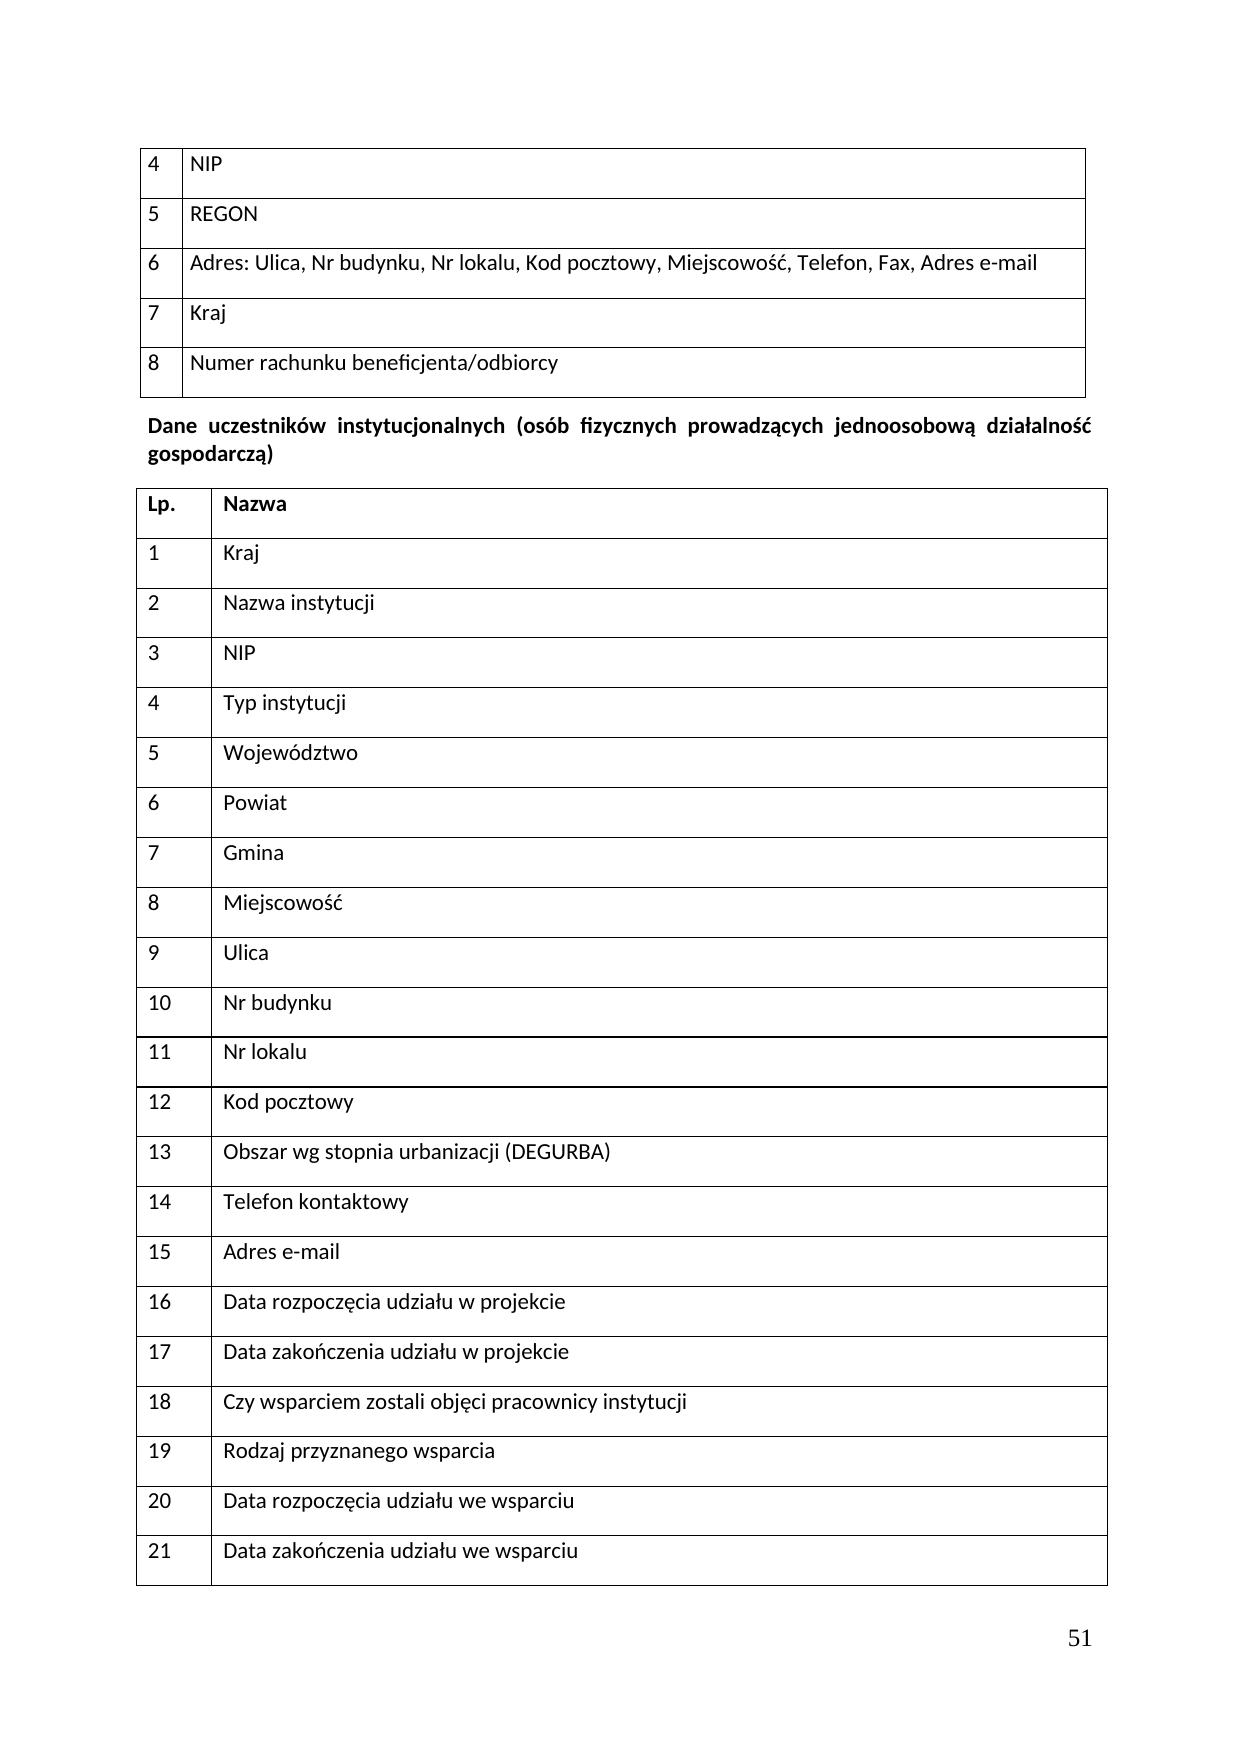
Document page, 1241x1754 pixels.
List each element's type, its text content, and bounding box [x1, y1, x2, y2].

table_cell Kraj [183, 299, 1085, 347]
table_header Nazwa [212, 489, 1107, 537]
table_cell 17 [137, 1337, 211, 1386]
table_cell NIP [212, 638, 1107, 687]
table_cell 4 [137, 688, 211, 737]
table_cell Powiat [212, 788, 1107, 837]
table_cell Miejscowość [212, 888, 1107, 937]
table_cell Rodzaj przyznanego wsparcia [212, 1437, 1107, 1486]
table_cell 8 [141, 348, 182, 397]
table_header Lp. [137, 489, 211, 537]
table_cell 6 [137, 788, 211, 837]
table_cell 6 [141, 249, 182, 297]
table_cell 10 [137, 988, 211, 1036]
table_cell 11 [137, 1038, 211, 1086]
table_cell Nr lokalu [212, 1038, 1107, 1086]
table_cell 18 [137, 1387, 211, 1436]
table_cell Ulica [212, 938, 1107, 987]
table_cell 3 [137, 638, 211, 687]
table_cell Czy wsparciem zostali objęci pracownicy instytucji [212, 1387, 1107, 1436]
table_cell 5 [137, 738, 211, 787]
table_cell 4 [141, 149, 182, 198]
table_cell Typ instytucji [212, 688, 1107, 737]
table_cell 7 [141, 299, 182, 347]
table_cell Gmina [212, 838, 1107, 887]
table_cell 13 [137, 1137, 211, 1186]
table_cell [183, 249, 1085, 297]
table_cell Telefon kontaktowy [212, 1187, 1107, 1236]
table_cell 9 [137, 938, 211, 987]
table_cell 14 [137, 1187, 211, 1236]
table_cell Kod pocztowy [212, 1088, 1107, 1136]
table_cell Data rozpoczęcia udziału we wsparciu [212, 1487, 1107, 1535]
table_cell 21 [137, 1536, 211, 1585]
table_cell 19 [137, 1437, 211, 1486]
table_cell 8 [137, 888, 211, 937]
table_cell Nr budynku [212, 988, 1107, 1036]
table_cell NIP [183, 149, 1085, 198]
table_cell Nazwa instytucji [212, 589, 1107, 637]
table_cell Województwo [212, 738, 1107, 787]
table_cell 20 [137, 1487, 211, 1535]
table_cell 16 [137, 1287, 211, 1336]
table_cell Data zakończenia udziału we wsparciu [212, 1536, 1107, 1585]
table_cell REGON [183, 199, 1085, 247]
table_cell 2 [137, 589, 211, 637]
table_cell Kraj [212, 539, 1107, 587]
table_cell 7 [137, 838, 211, 887]
table_cell 15 [137, 1237, 211, 1286]
table_cell 1 [137, 539, 211, 587]
table_cell 12 [137, 1088, 211, 1136]
table_cell Data rozpoczęcia udziału w projekcie [212, 1287, 1107, 1336]
table_cell Numer rachunku beneficjenta/odbiorcy [183, 348, 1085, 397]
table_cell 5 [141, 199, 182, 247]
table_cell Obszar wg stopnia urbanizacji (DEGURBA) [212, 1137, 1107, 1186]
table_cell Adres e-mail [212, 1237, 1107, 1286]
table_cell Data zakończenia udziału w projekcie [212, 1337, 1107, 1386]
text Dane uczestników instytucjonalnych (osób fizycznych prowadzących jednoosobową działalność gospodarczą) [148, 411, 1092, 467]
